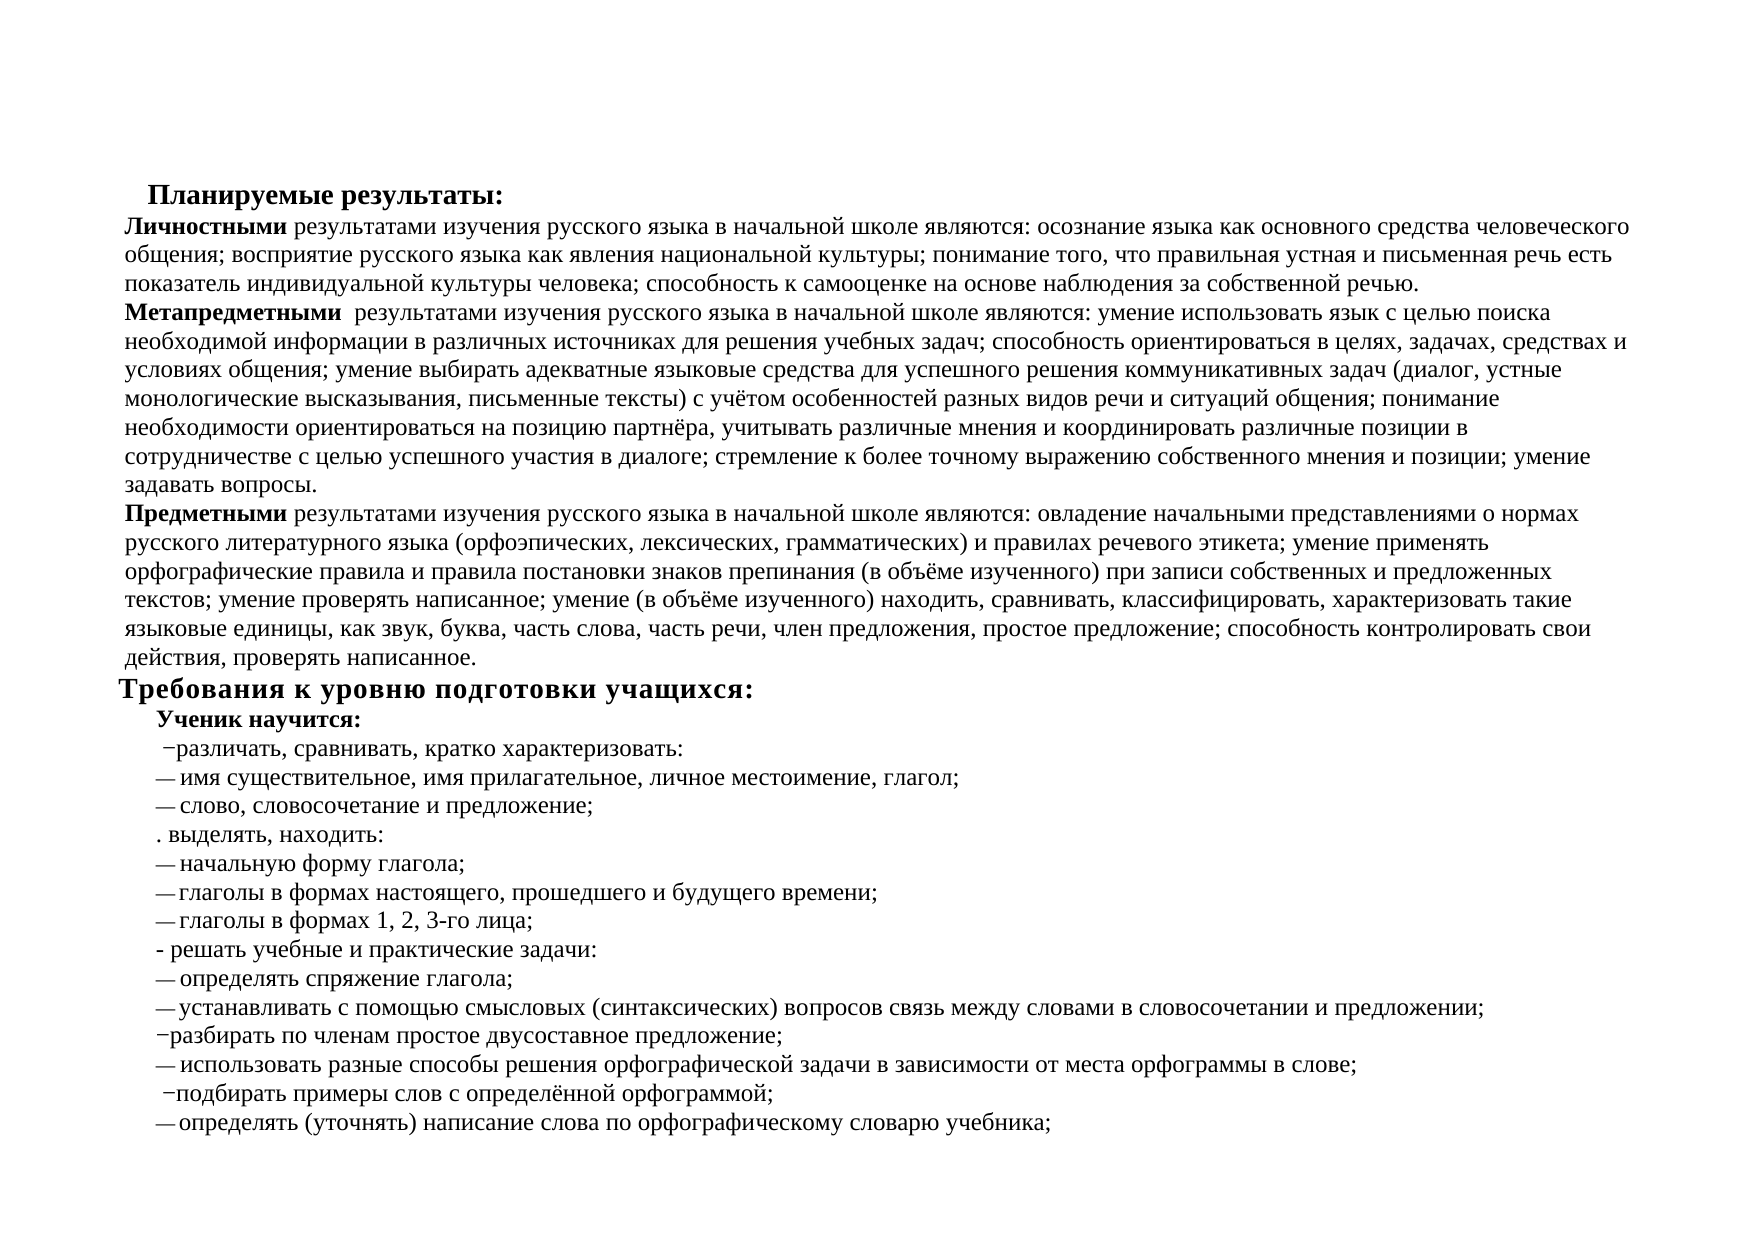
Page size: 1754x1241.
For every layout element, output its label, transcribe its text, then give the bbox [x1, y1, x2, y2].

list слово, словосочетание и предложение; [120, 791, 1636, 819]
text −различать, сравнивать, кратко характеризовать: [156, 733, 1636, 762]
list использовать разные способы решения орфографической задачи в зависимости от места орфограммы в слове; [120, 1049, 1632, 1078]
list глаголы в формах настоящего, прошедшего и будущего времени; [120, 877, 1632, 906]
text Личностными результатами изучения русского языка в начальной школе являются: осознание языка как основного средства человеческого общения; восприятие русского языка как явления национальной культуры; понимание того, что правильная устная и письменная речь есть показатель индивидуальной культуры человека; способность к самооценке на основе наблюдения за собственной речью. [124, 211, 1636, 297]
text −разбирать по членам простое двусоставное предложение; [118, 1021, 1632, 1049]
text Планируемые результаты: [120, 177, 1634, 211]
list определять (уточнять) написание слова по орфографическому словарю учебника; [120, 1107, 1632, 1136]
list глаголы в формах 1, 2, 3-го лица; [120, 906, 1636, 934]
list имя существительное, имя прилагательное, личное местоимение, глагол; [120, 762, 1632, 791]
text Требования к уровню подготовки учащихся: [118, 671, 1636, 704]
text Ученик научится: [120, 704, 1636, 733]
text . выделять, находить: [120, 819, 1636, 848]
text −подбирать примеры слов с определённой орфограммой; [118, 1078, 1632, 1107]
list устанавливать с помощью смысловых (синтаксических) вопросов связь между словами в словосочетании и предложении; [120, 992, 1632, 1021]
text - решать учебные и практические задачи: [120, 934, 1636, 963]
text Предметными результатами изучения русского языка в начальной школе являются: овладение начальными представлениями о нормах русского литературного языка (орфоэпических, лексических, грамматических) и правилах речевого этикета; умение применять орфографические правила и правила постановки знаков препинания (в объёме изученного) при записи собственных и предложенных текстов; умение проверять написанное; умение (в объёме изученного) находить, сравнивать, классифицировать, характеризовать такие языковые единицы, как звук, буква, часть слова, часть речи, член предложения, простое предложение; способность контролировать свои действия, проверять написанное. [124, 498, 1636, 671]
list определять спряжение глагола; [120, 963, 1636, 992]
text Метапредметными результатами изучения русского языка в начальной школе являются: умение использовать язык с целью поиска необходимой информации в различных источниках для решения учебных задач; способность ориентироваться в целях, задачах, средствах и условиях общения; умение выбирать адекватные языковые средства для успешного решения коммуникативных задач (диалог, устные монологические высказывания, письменные тексты) с учётом особенностей разных видов речи и ситуаций общения; понимание необходимости ориентироваться на позицию партнёра, учитывать различные мнения и координировать различные позиции в сотрудничестве с целью успешного участия в диалоге; стремление к более точному выражению собственного мнения и позиции; умение задавать вопросы. [124, 297, 1636, 498]
list начальную форму глагола; [120, 848, 1636, 877]
